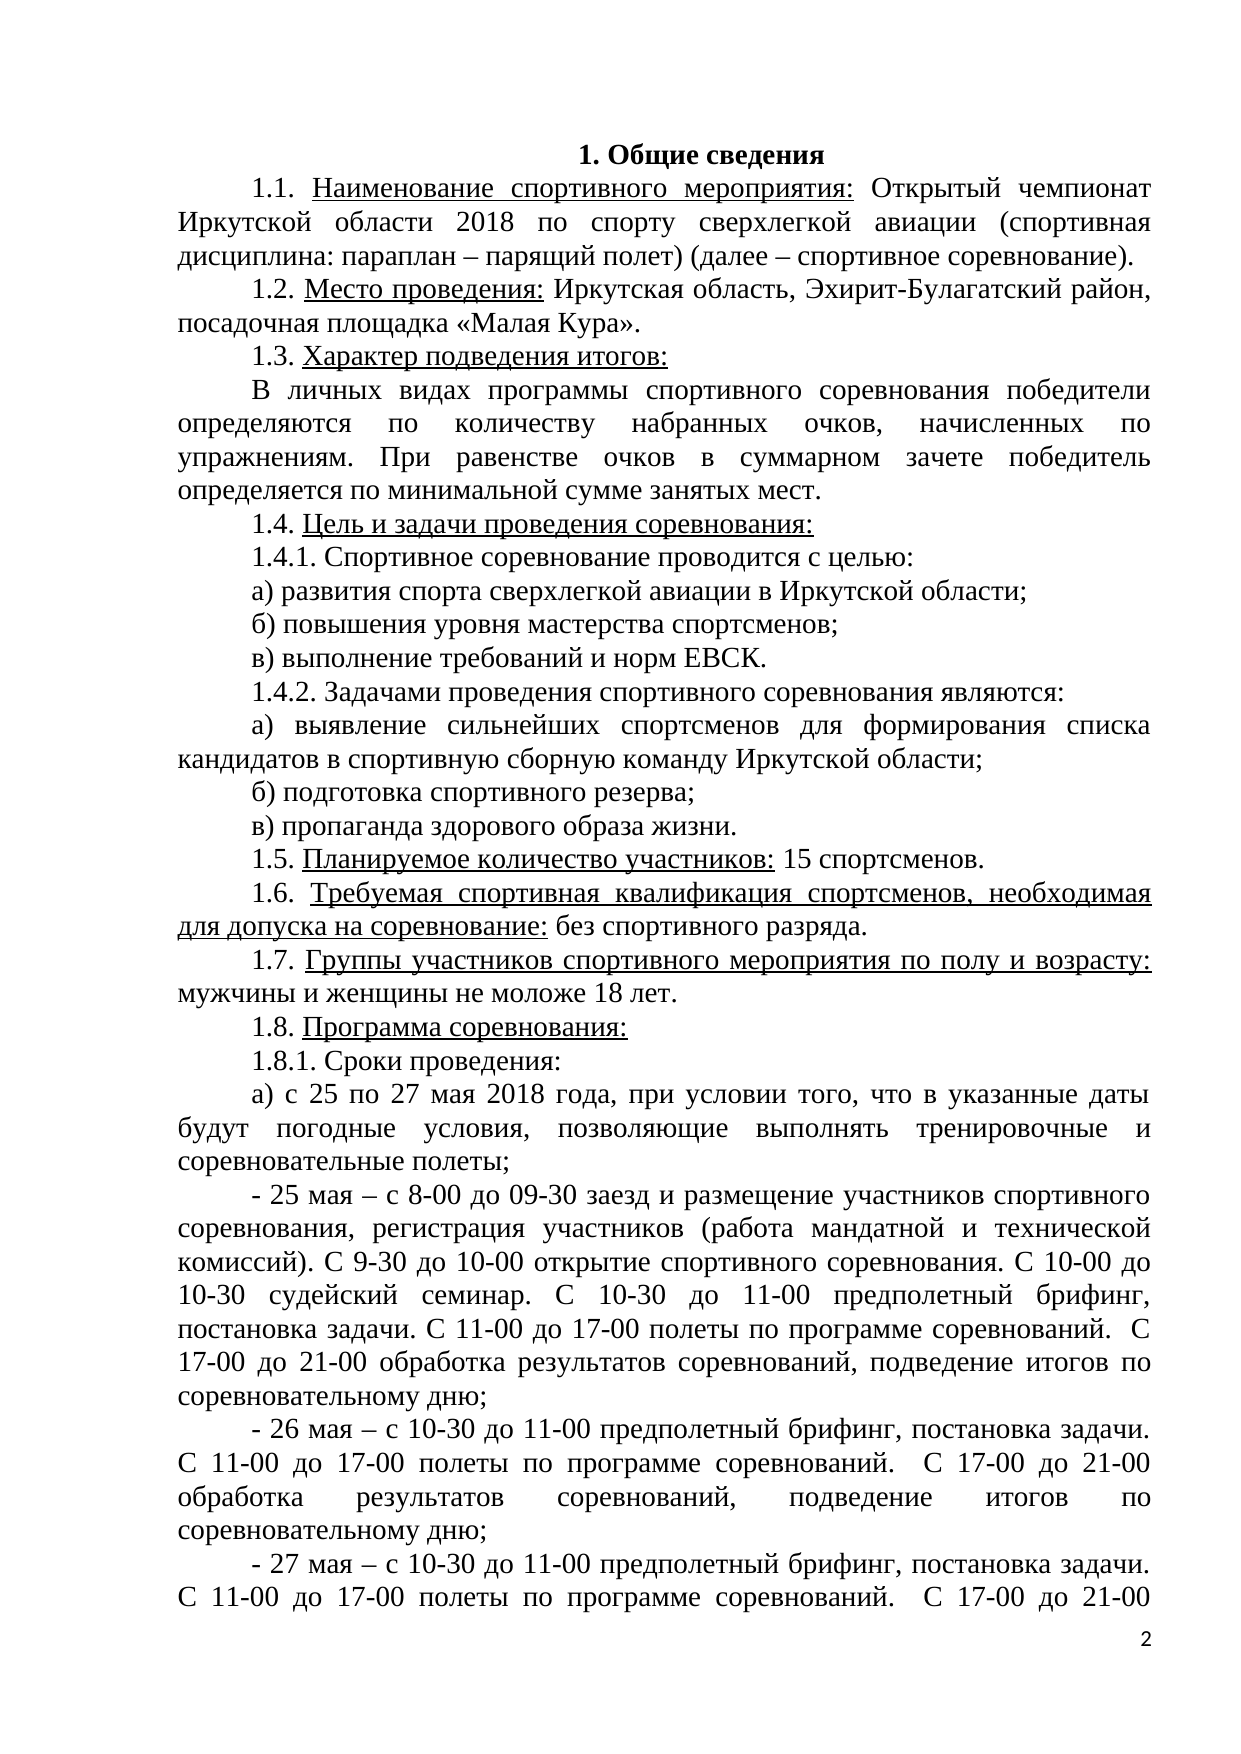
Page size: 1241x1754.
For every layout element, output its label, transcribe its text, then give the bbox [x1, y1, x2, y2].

text 1.7. Группы участников спортивного мероприятия по полу и возрасту: мужчины и женщины не моложе 18 лет. [177, 942, 1152, 1009]
text а) развития спорта сверхлегкой авиации в Иркутской области; [177, 573, 1152, 607]
text 1.2. Место проведения: Иркутская область, Эхирит-Булагатский район, посадочная площадка «Малая Кура». [177, 271, 1152, 338]
text 1. Общие сведения [177, 137, 1152, 171]
text В личных видах программы спортивного соревнования победители определяются по количеству набранных очков, начисленных по упражнениям. При равенстве очков в суммарном зачете победитель определяется по минимальной сумме занятых мест. [177, 372, 1152, 506]
text 1.8.1. Сроки проведения: [177, 1043, 1152, 1076]
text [177, 1546, 1152, 1613]
text б) подготовка спортивного резерва; [177, 774, 1152, 808]
text 1.4. Цель и задачи проведения соревнования: [177, 506, 1152, 539]
text 1.4.2. Задачами проведения спортивного соревнования являются: [177, 674, 1152, 707]
text 1.3. Характер подведения итогов: [177, 338, 1152, 372]
text 1.6. Требуемая спортивная квалификация спортсменов, необходимая для допуска на соревнование: без спортивного разряда. [177, 875, 1152, 942]
text в) пропаганда здорового образа жизни. [177, 808, 1152, 841]
text а) с 25 по 27 мая 2018 года, при условии того, что в указанные даты будут погодные условия, позволяющие выполнять тренировочные и соревновательные полеты; [177, 1076, 1152, 1177]
text а) выявление сильнейших спортсменов для формирования списка кандидатов в спортивную сборную команду Иркутской области; [177, 707, 1152, 774]
text 1.5. Планируемое количество участников: 15 спортсменов. [177, 841, 1152, 875]
text 1.1. Наименование спортивного мероприятия: Открытый чемпионат Иркутской области 2018 по спорту сверхлегкой авиации (спортивная дисциплина: параплан – парящий полет) (далее – спортивное соревнование). [177, 171, 1152, 271]
text 1.4.1. Спортивное соревнование проводится с целью: [177, 539, 1152, 573]
text - 25 мая – с 8-00 до 09-30 заезд и размещение участников спортивного соревнования, регистрация участников (работа мандатной и технической комиссий). С 9-30 до 10-00 открытие спортивного соревнования. С 10-00 до 10-30 судейский семинар. С 10-30 до 11-00 предполетный брифинг, постановка задачи. С 11-00 до 17-00 полеты по программе соревнований. С 17-00 до 21-00 обработка результатов соревнований, подведение итогов по соревновательному дню; [177, 1177, 1152, 1412]
text б) повышения уровня мастерства спортсменов; [177, 607, 1152, 640]
text - 26 мая – с 10-30 до 11-00 предполетный брифинг, постановка задачи. С 11-00 до 17-00 полеты по программе соревнований. С 17-00 до 21-00 обработка результатов соревнований, подведение итогов по соревновательному дню; [177, 1412, 1152, 1546]
text в) выполнение требований и норм ЕВСК. [177, 640, 1152, 674]
text 1.8. Программа соревнования: [177, 1009, 1152, 1043]
